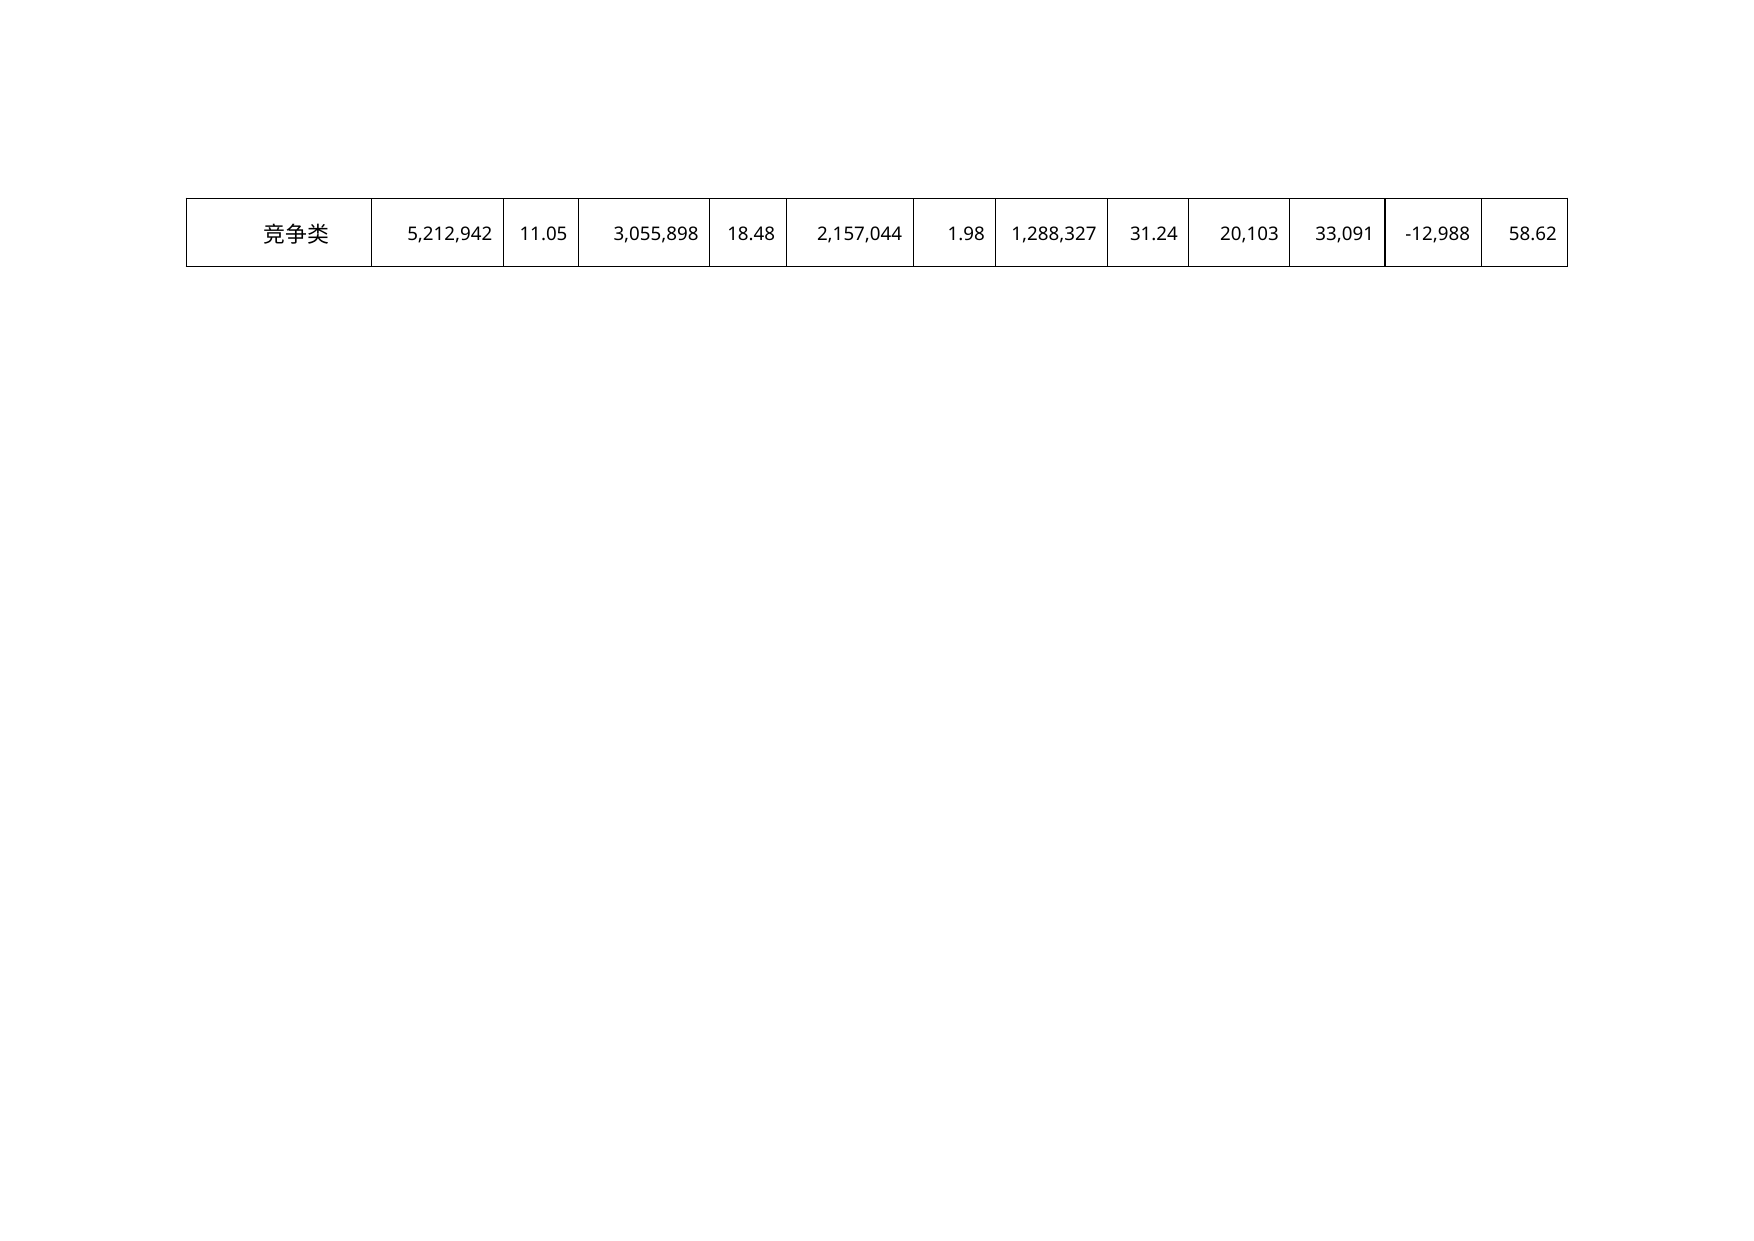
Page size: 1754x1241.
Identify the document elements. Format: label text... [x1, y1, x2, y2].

table_cell 5,212,942 [372, 199, 503, 266]
table_cell 58.62 [1482, 199, 1567, 266]
table_cell 20,103 [1189, 199, 1289, 266]
table_cell 31.24 [1108, 199, 1188, 266]
table_cell -12,988 [1386, 199, 1481, 266]
table_cell 11.05 [504, 199, 578, 266]
table_cell 33,091 [1290, 199, 1384, 266]
table_cell 竞争类 [187, 199, 371, 266]
table_cell 1,288,327 [996, 199, 1107, 266]
table_cell 18.48 [710, 199, 786, 266]
table_cell 1.98 [914, 199, 995, 266]
table_cell 3,055,898 [579, 199, 709, 266]
table_cell 2,157,044 [787, 199, 913, 266]
